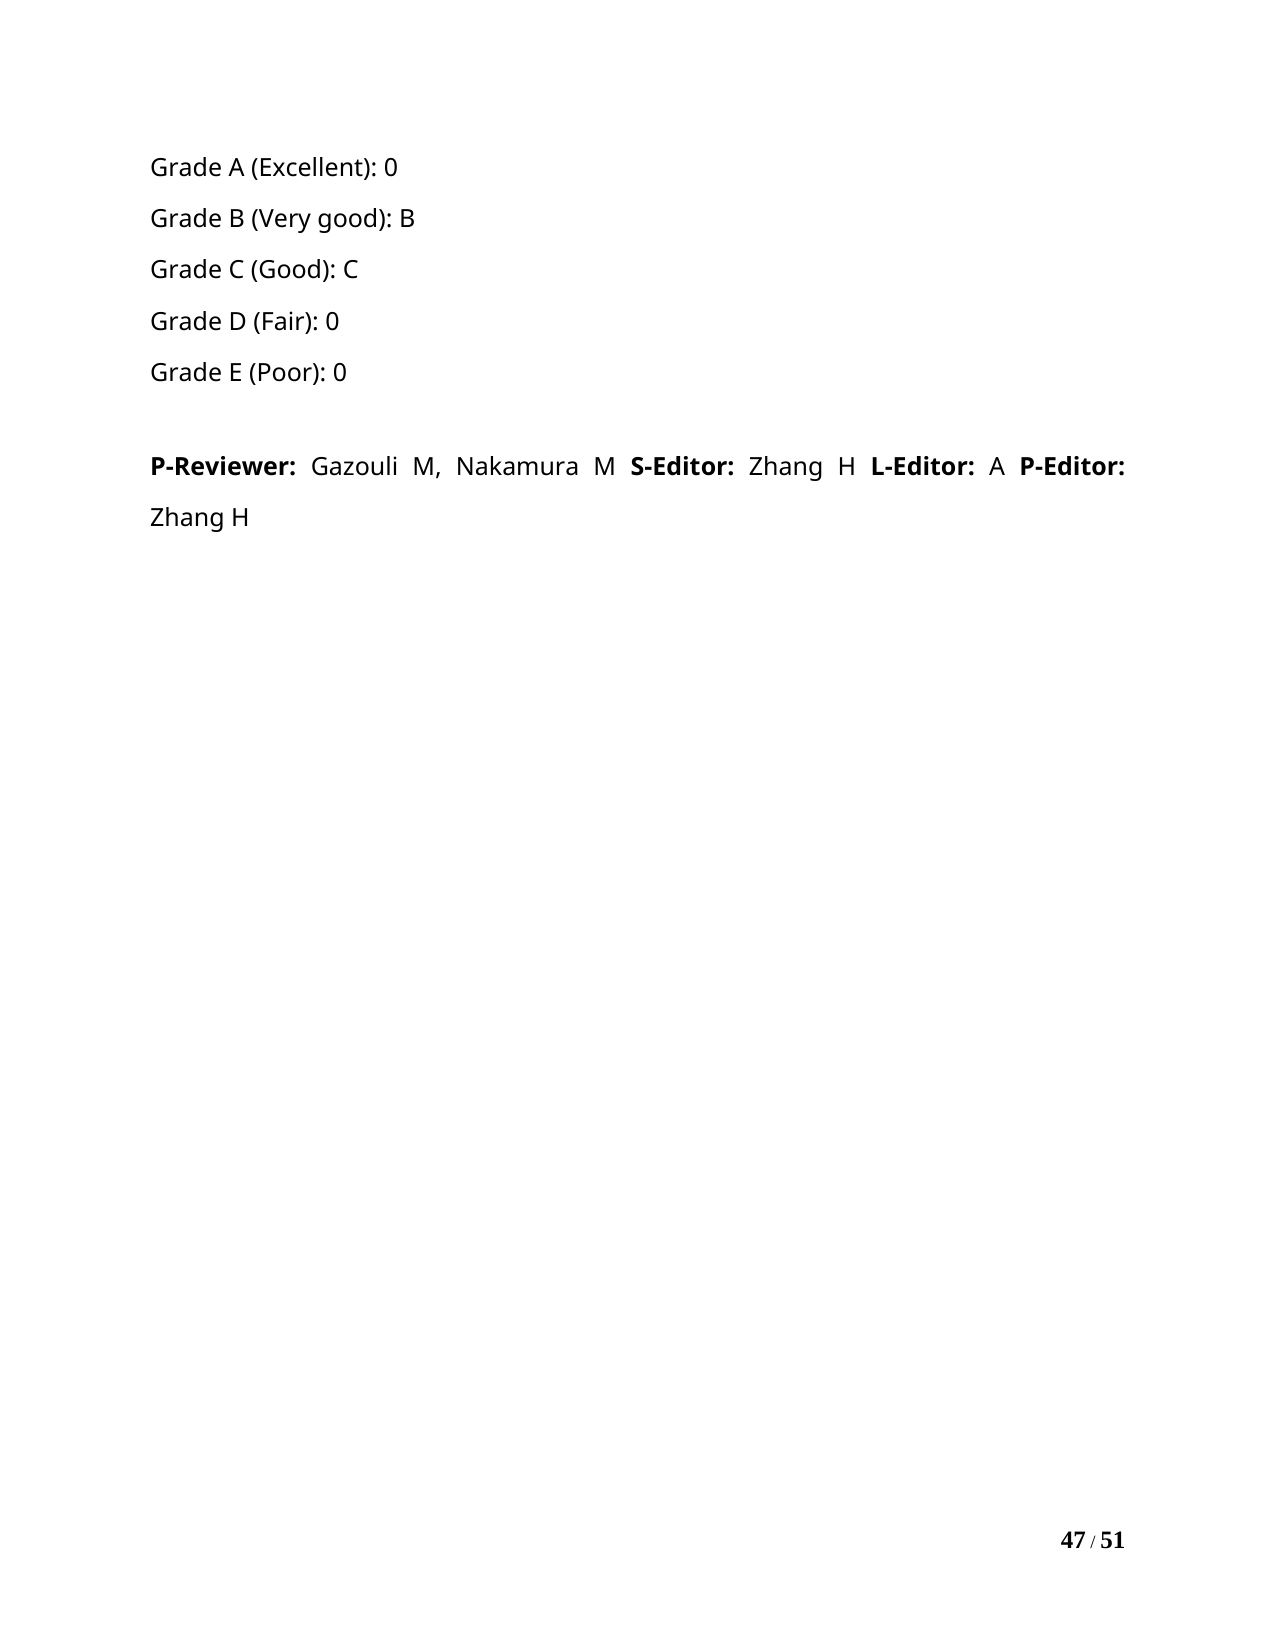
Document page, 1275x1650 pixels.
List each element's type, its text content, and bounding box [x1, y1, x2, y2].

text Grade A (Excellent): 0 [150, 150, 1125, 184]
text Grade E (Poor): 0 [150, 354, 1125, 388]
text Grade B (Very good): B [150, 201, 1125, 235]
text Grade C (Good): C [150, 252, 1125, 286]
text P-Reviewer: Gazouli M, Nakamura M S-Editor: Zhang H L-Editor: A P-Editor: Zhang H [150, 448, 1125, 533]
text Grade D (Fair): 0 [150, 303, 1125, 337]
